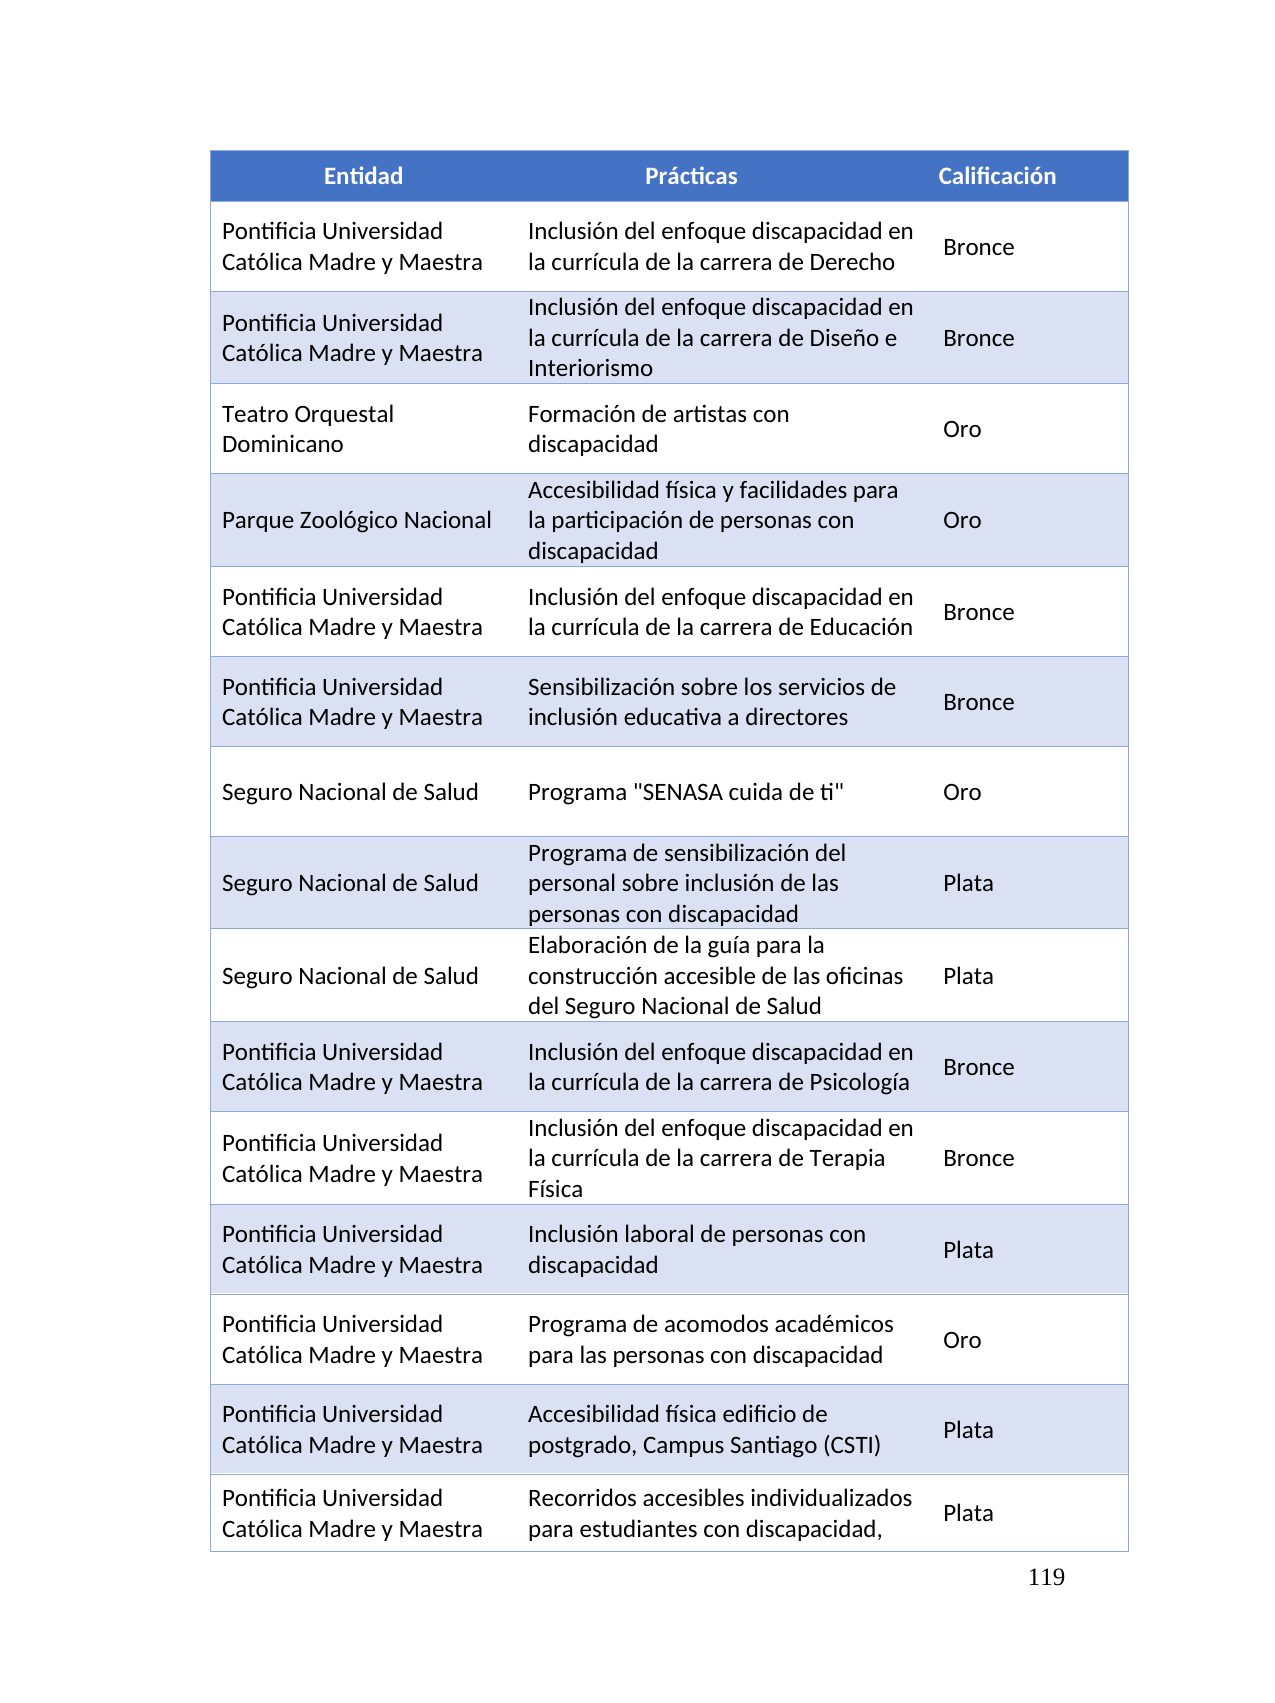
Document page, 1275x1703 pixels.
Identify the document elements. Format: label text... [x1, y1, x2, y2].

table_cell Bronce [932, 1022, 1128, 1111]
table_cell Formación de artistas con discapacidad [517, 384, 932, 473]
table_cell Seguro Nacional de Salud [211, 929, 517, 1021]
table_cell Pontificia Universidad Católica Madre y Maestra [211, 657, 517, 746]
table_cell Plata [932, 1205, 1128, 1293]
table_cell Bronce [932, 1112, 1128, 1203]
table_cell Inclusión del enfoque discapacidad en la currícula de la carrera de Psicología [517, 1022, 932, 1111]
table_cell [211, 1385, 517, 1473]
table_cell Oro [932, 474, 1128, 566]
table_cell Plata [932, 1385, 1128, 1473]
table_cell Bronce [932, 567, 1128, 656]
table_cell Inclusión del enfoque discapacidad en la currícula de la carrera de Derecho [517, 202, 932, 291]
table_cell Oro [932, 747, 1128, 836]
table_cell Inclusión del enfoque discapacidad en la currícula de la carrera de Educación [517, 567, 932, 656]
table_cell Pontificia Universidad Católica Madre y Maestra [211, 1295, 517, 1383]
table_cell Bronce [932, 657, 1128, 746]
table_cell Inclusión del enfoque discapacidad en la currícula de la carrera de Terapia Física [517, 1112, 932, 1203]
table_cell Elaboración de la guía para la construcción accesible de las oficinas del Seguro Nacional de Salud [517, 929, 932, 1021]
table_cell Bronce [932, 292, 1128, 383]
table_cell Inclusión laboral de personas con discapacidad [517, 1205, 932, 1293]
table_cell Plata [932, 929, 1128, 1021]
table_header Prácticas [517, 151, 866, 201]
table_cell Pontificia Universidad Católica Madre y Maestra [211, 567, 517, 656]
table_cell Plata [932, 1475, 1128, 1551]
table_cell Programa "SENASA cuida de ti" [517, 747, 932, 836]
table_cell Parque Zoológico Nacional [211, 474, 517, 566]
table_cell Programa de sensibilización del personal sobre inclusión de las personas con discapacidad [517, 837, 932, 928]
table_cell Pontificia Universidad Católica Madre y Maestra [211, 1022, 517, 1111]
table_cell Bronce [932, 202, 1128, 291]
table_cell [517, 1475, 932, 1551]
table_cell Pontificia Universidad Católica Madre y Maestra [211, 292, 517, 383]
table_cell Inclusión del enfoque discapacidad en la currícula de la carrera de Diseño e Interiorismo [517, 292, 932, 383]
table_cell Seguro Nacional de Salud [211, 837, 517, 928]
table_cell Accesibilidad física y facilidades para la participación de personas con discapacidad [517, 474, 932, 566]
table_cell Oro [932, 1295, 1128, 1383]
table_cell Oro [932, 384, 1128, 473]
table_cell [211, 1475, 517, 1551]
table_header Calificación [866, 151, 1128, 201]
table_cell Seguro Nacional de Salud [211, 747, 517, 836]
table_cell Pontificia Universidad Católica Madre y Maestra [211, 1112, 517, 1203]
table_cell Accesibilidad física edificio de postgrado, Campus Santiago (CSTI) [517, 1385, 932, 1473]
table_cell Teatro Orquestal Dominicano [211, 384, 517, 473]
table_cell Plata [932, 837, 1128, 928]
table_cell Pontificia Universidad Católica Madre y Maestra [211, 1205, 517, 1293]
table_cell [211, 202, 517, 291]
table_cell Sensibilización sobre los servicios de inclusión educativa a directores [517, 657, 932, 746]
table_header Entidad [211, 151, 517, 201]
table_cell Programa de acomodos académicos para las personas con discapacidad [517, 1295, 932, 1383]
